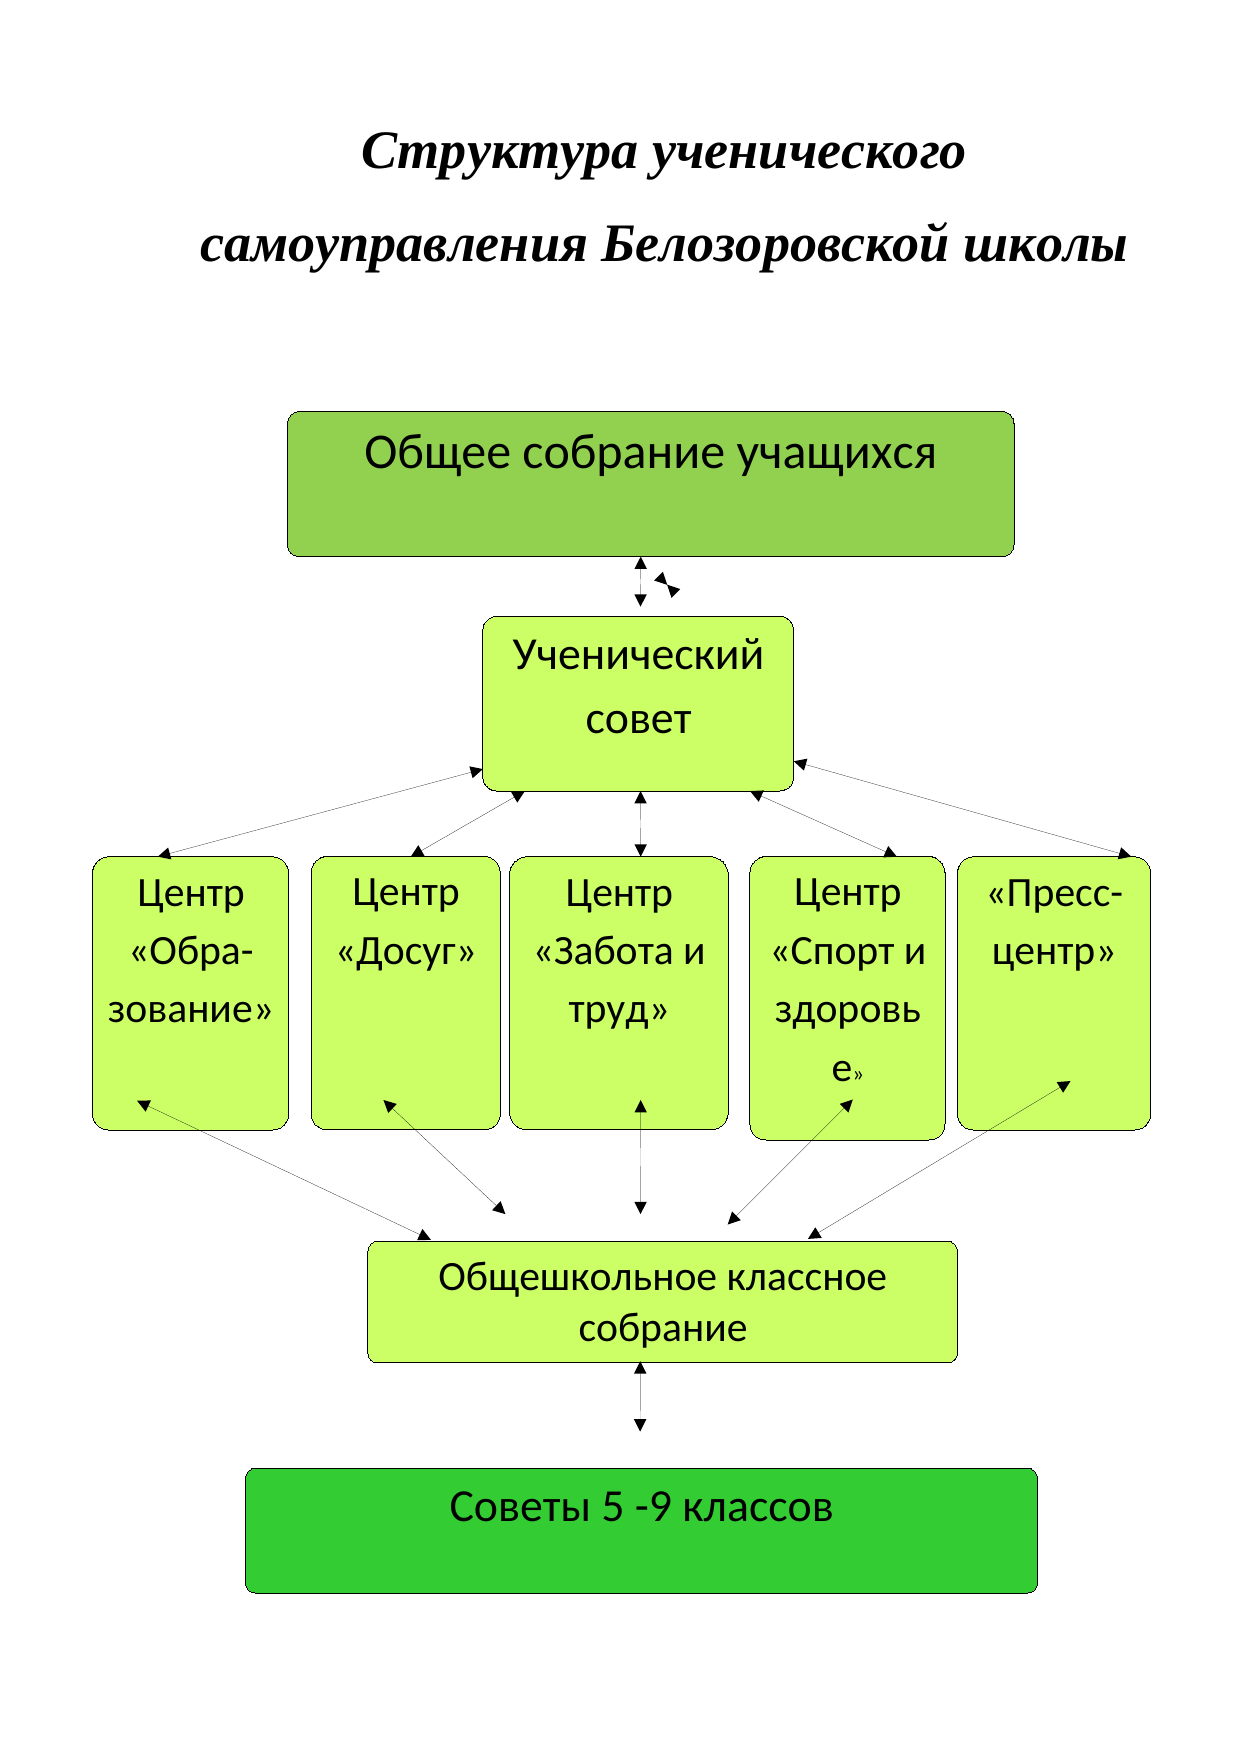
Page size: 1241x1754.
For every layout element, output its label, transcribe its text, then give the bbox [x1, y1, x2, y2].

text Структура ученического [177, 118, 1152, 180]
text самоуправления Белозоровской школы [177, 211, 1152, 273]
